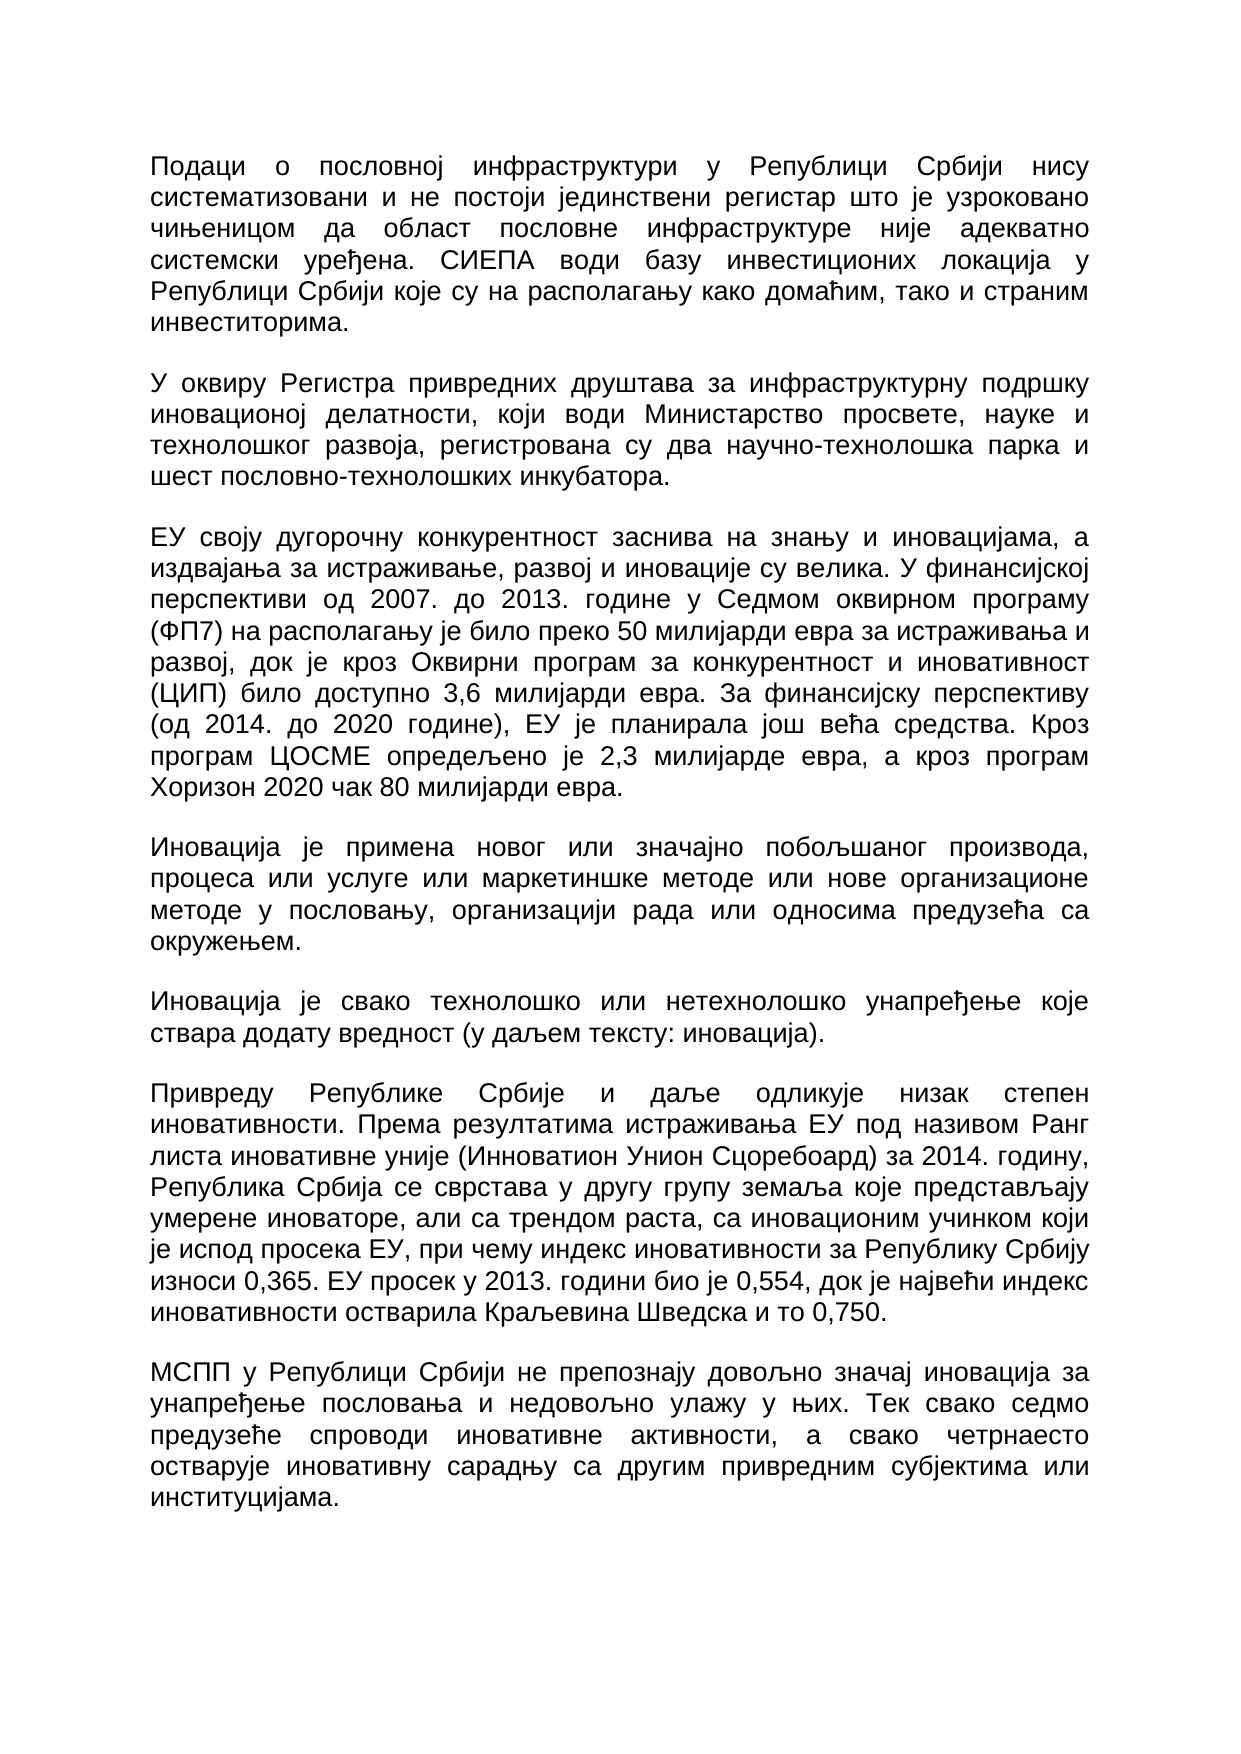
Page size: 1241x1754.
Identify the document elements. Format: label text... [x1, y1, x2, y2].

text У оквиру Регистра привредних друштава за инфраструктурну подршку иновационој делатности, који води Министарство просвете, науке и технолошког развоја, регистрована су два научно-технолошка парка и шест пословно-технолошких инкубатора. [150, 367, 1090, 492]
text ЕУ своју дугорочну конкурентност заснива на знању и иновацијама, а издвајања за истраживање, развој и иновације су велика. У финансијској перспективи од 2007. до 2013. године у Седмом оквирном програму (ФП7) на располагању је било преко 50 милијарди евра за истраживања и развој, док је кроз Оквирни програм за конкурентност и иновативност (ЦИП) било доступно 3,6 милијарди евра. За финансијску перспективу (од 2014. до 2020 године), ЕУ је планирала још већа средства. Кроз програм ЦОСМЕ опредељено је 2,3 милијарде евра, а кроз програм Хоризон 2020 чак 80 милијарди евра. [150, 521, 1090, 802]
text МСПП у Републици Србији не препознају довољно значај иновација за унапређење пословања и недовољно улажу у њих. Тек свако седмо предузеће спроводи иновативне активности, а свако четрнаесто остварује иновативну сарадњу са другим привредним субјектима или институцијама. [150, 1356, 1090, 1512]
text Иновација је свако технолошко или нетехнолошко унапређење које ствара додату вредност (у даљем тексту: иновација). [150, 985, 1090, 1048]
text Привреду Републике Србије и даље одликује низак степен иновативности. Према резултатима истраживања ЕУ под називом Ранг листа иновативне уније (Инноватион Унион Сцоребоард) за 2014. годину, Република Србија се сврстава у другу групу земаља које представљају умерене иноваторе, али са трендом раста, са иновационим учинком који је испод просека ЕУ, при чему индекс иновативности за Републику Србију износи 0,365. ЕУ просек у 2013. години био је 0,554, док је највећи индекс иновативности остварила Краљевина Шведска и то 0,750. [150, 1077, 1090, 1327]
text Подаци о пословној инфраструктури у Републици Србији нису систематизовани и не постоји јединствени регистар што је узроковано чињеницом да област пословне инфраструктуре није адекватно системски уређена. СИЕПА води базу инвестиционих локација у Републици Србији које су на располагању како домаћим, тако и страним инвеститорима. [150, 150, 1090, 337]
text Иновација је примена новог или значајно побољшаног производа, процеса или услуге или маркетиншке методе или нове организационе методе у пословању, организацији рада или односима предузећа са окружењем. [150, 831, 1090, 956]
